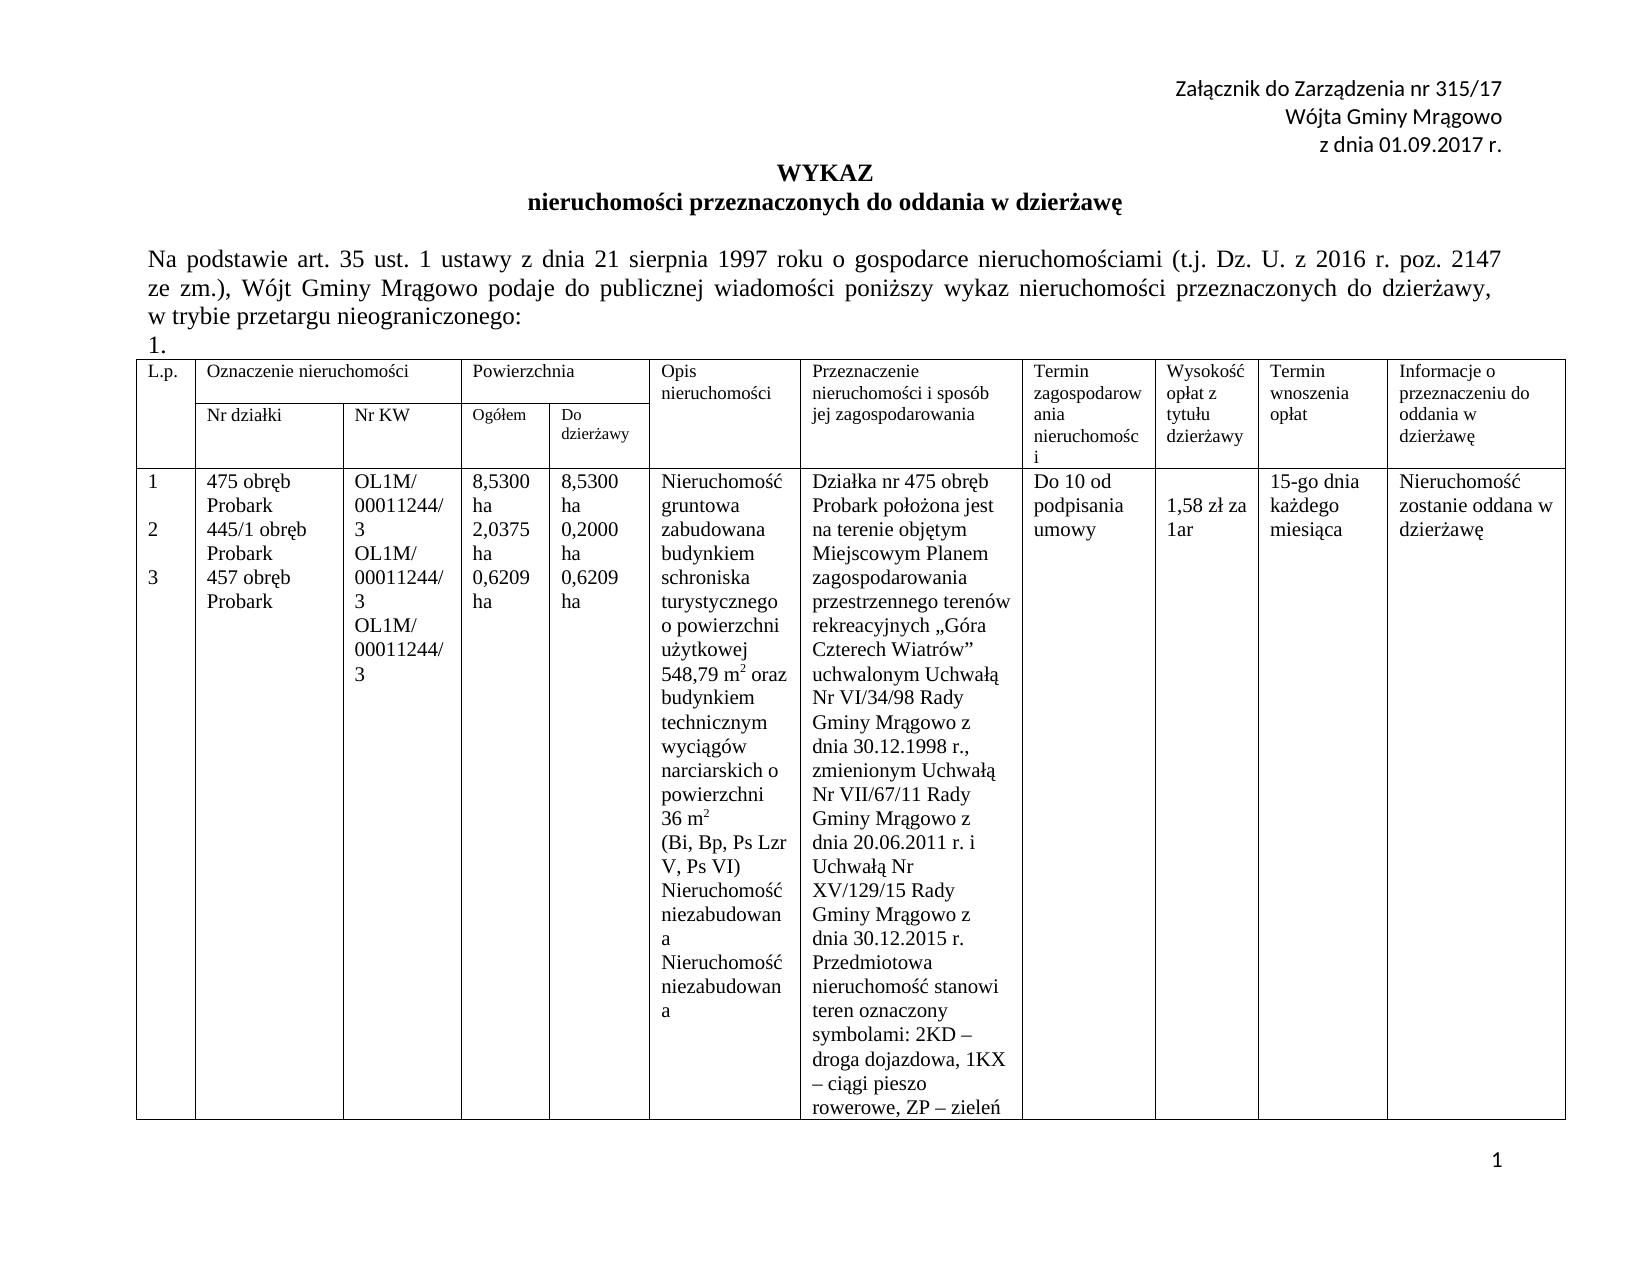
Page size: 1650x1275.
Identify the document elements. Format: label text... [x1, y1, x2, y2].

table_header Informacje o przeznaczeniu do oddania w dzierżawę [1388, 360, 1565, 468]
table_cell Nr KW [344, 404, 461, 468]
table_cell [344, 469, 461, 1119]
text 1. [148, 330, 1502, 359]
text nieruchomości przeznaczonych do oddania w dzierżawę [148, 187, 1502, 215]
table_header Termin zagospodarowania nieruchomości [1023, 360, 1155, 468]
table_cell Nr działki [196, 404, 343, 468]
text Na podstawie art. 35 ust. 1 ustawy z dnia 21 sierpnia 1997 roku o gospodarce nieruchomościami (t.j. Dz. U. z 2016 r. poz. 2147 ze zm.), Wójt Gminy Mrągowo podaje do publicznej wiadomości poniższy wykaz nieruchomości przeznaczonych do dzierżawy, w trybie przetargu nieograniczonego: [148, 244, 1502, 330]
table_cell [1259, 469, 1387, 1119]
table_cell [462, 469, 549, 1119]
table_cell Ogółem [462, 404, 549, 468]
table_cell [1388, 469, 1565, 1119]
table_cell 1 2 3 [137, 469, 195, 1119]
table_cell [1023, 469, 1155, 1119]
table_header Oznaczenie nieruchomości [196, 360, 461, 403]
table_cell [196, 469, 343, 1119]
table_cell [650, 469, 800, 1119]
table_header L.p. [137, 360, 195, 468]
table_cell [801, 469, 1022, 1119]
table_header Wysokość opłat z tytułu dzierżawy [1156, 360, 1258, 468]
table_cell Do dzierżawy [550, 404, 649, 468]
table_header Opis nieruchomości [650, 360, 800, 468]
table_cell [550, 469, 649, 1119]
text WYKAZ [148, 158, 1502, 187]
table_header Przeznaczenie nieruchomości i sposób jej zagospodarowania [801, 360, 1022, 468]
table_cell 1,58 zł za 1ar [1156, 469, 1258, 1119]
table_header Termin wnoszenia opłat [1259, 360, 1387, 468]
table_header Powierzchnia [462, 360, 649, 403]
